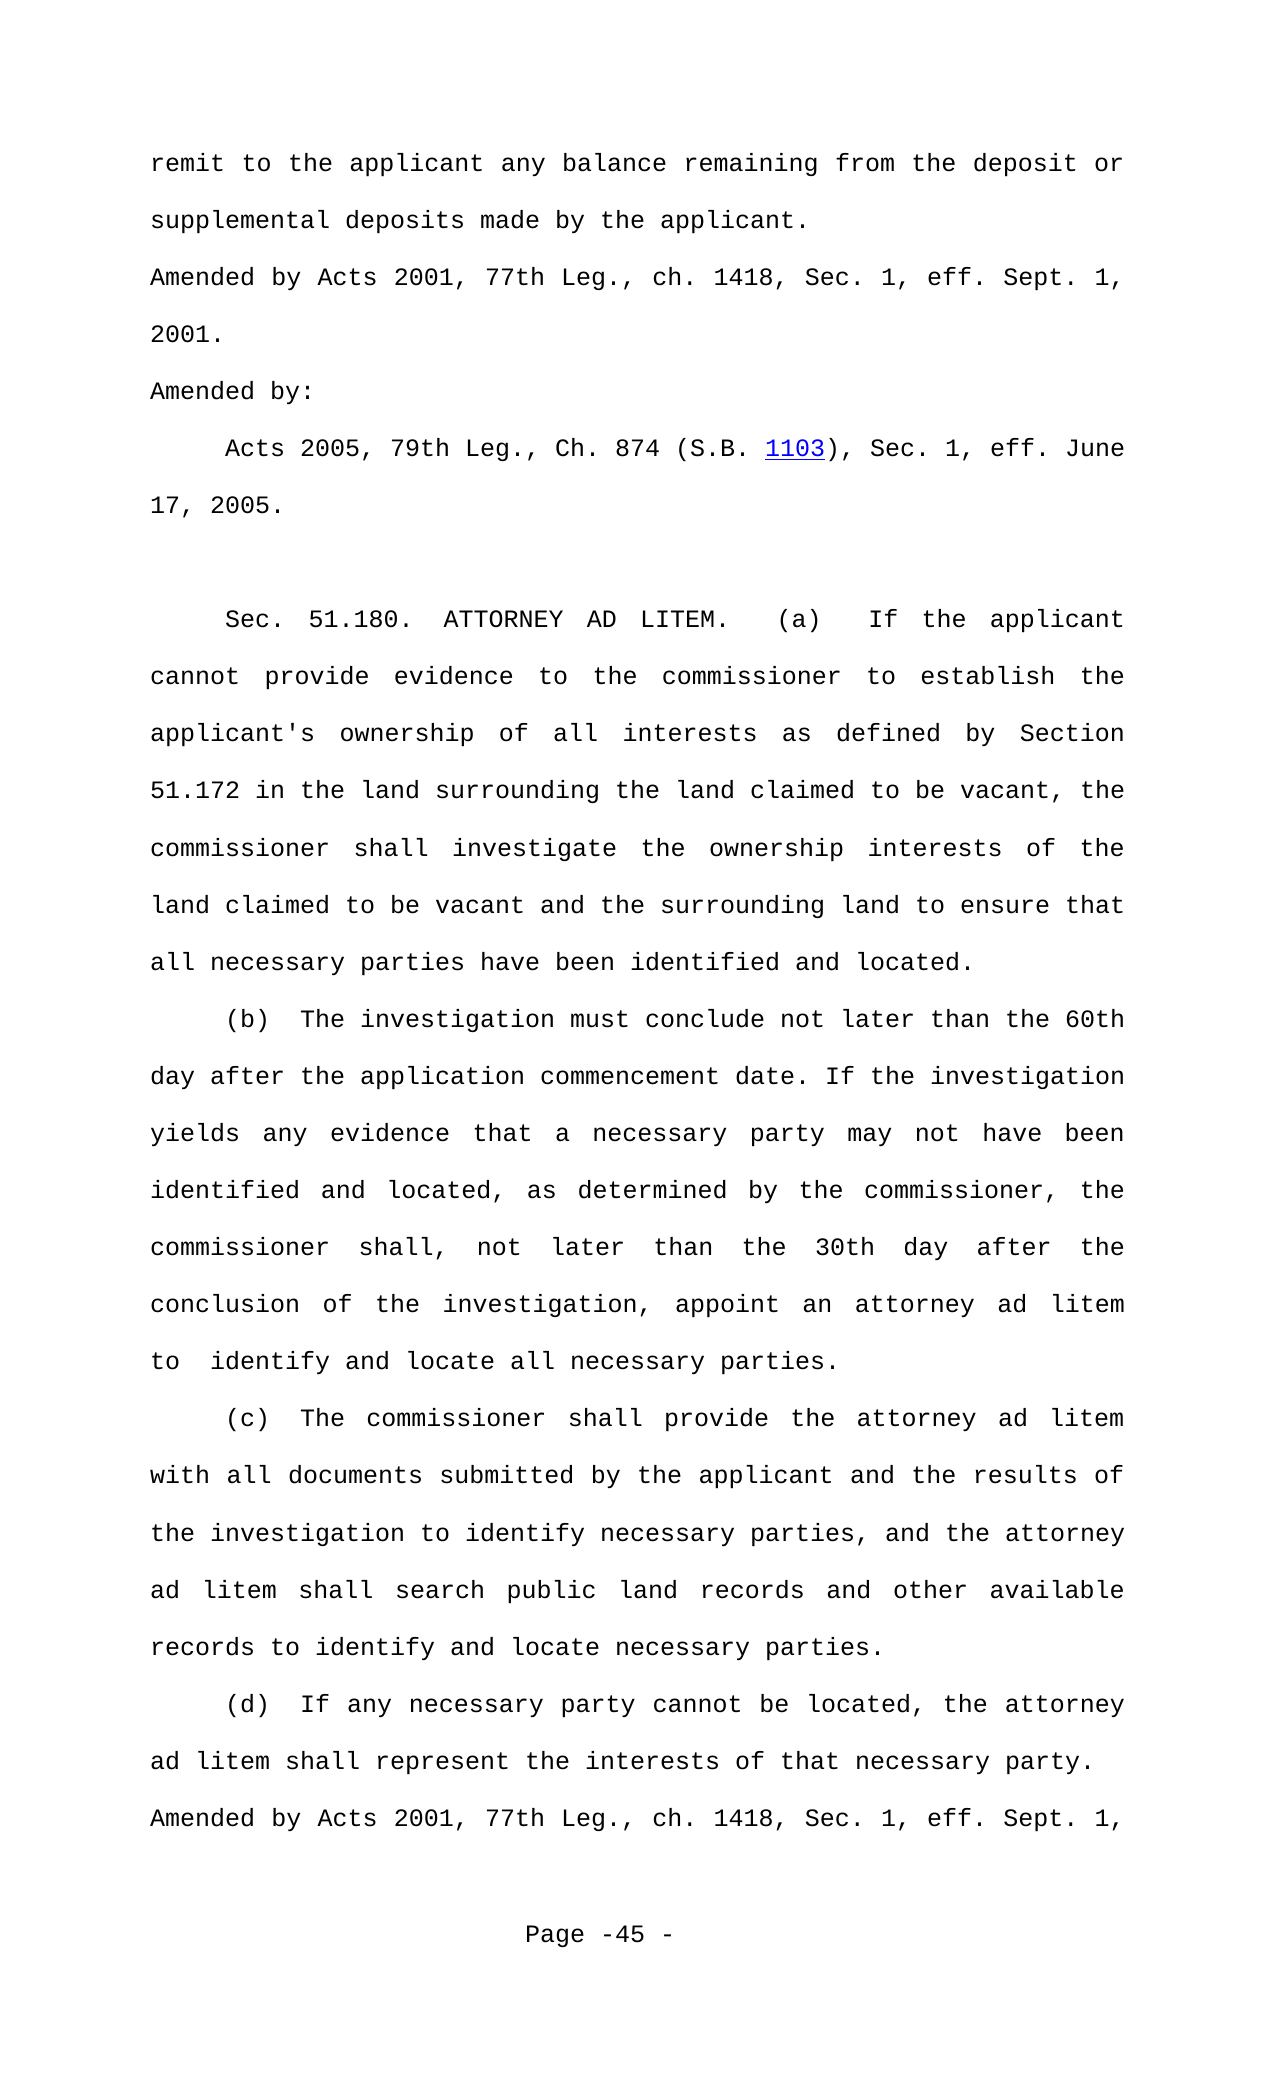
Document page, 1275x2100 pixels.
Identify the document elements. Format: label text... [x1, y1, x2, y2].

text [150, 150, 1125, 236]
text (b) The investigation must conclude not later than the 60th day after the application commencement date. If the investigation yields any evidence that a necessary party may not have been identified and located, as determined by the commissioner, the commissioner shall, not later than the 30th day after the conclusion of the investigation, appoint an attorney ad litem to identify and locate all necessary parties. [150, 1006, 1125, 1377]
text Amended by Acts 2001, 77th Leg., ch. 1418, Sec. 1, eff. Sept. 1, 2001. [150, 264, 1125, 350]
text (d) If any necessary party cannot be located, the attorney ad litem shall represent the interests of that necessary party. [150, 1691, 1125, 1777]
text Amended by: [150, 378, 1125, 407]
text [150, 1805, 1125, 1834]
text Acts 2005, 79th Leg., Ch. 874 (S.B. 1103), Sec. 1, eff. June 17, 2005. [150, 435, 1125, 521]
text Sec. 51.180. ATTORNEY AD LITEM. (a) If the applicant cannot provide evidence to the commissioner to establish the applicant's ownership of all interests as defined by Section 51.172 in the land surrounding the land claimed to be vacant, the commissioner shall investigate the ownership interests of the land claimed to be vacant and the surrounding land to ensure that all necessary parties have been identified and located. [150, 607, 1125, 978]
text (c) The commissioner shall provide the attorney ad litem with all documents submitted by the applicant and the results of the investigation to identify necessary parties, and the attorney ad litem shall search public land records and other available records to identify and locate necessary parties. [150, 1406, 1125, 1663]
